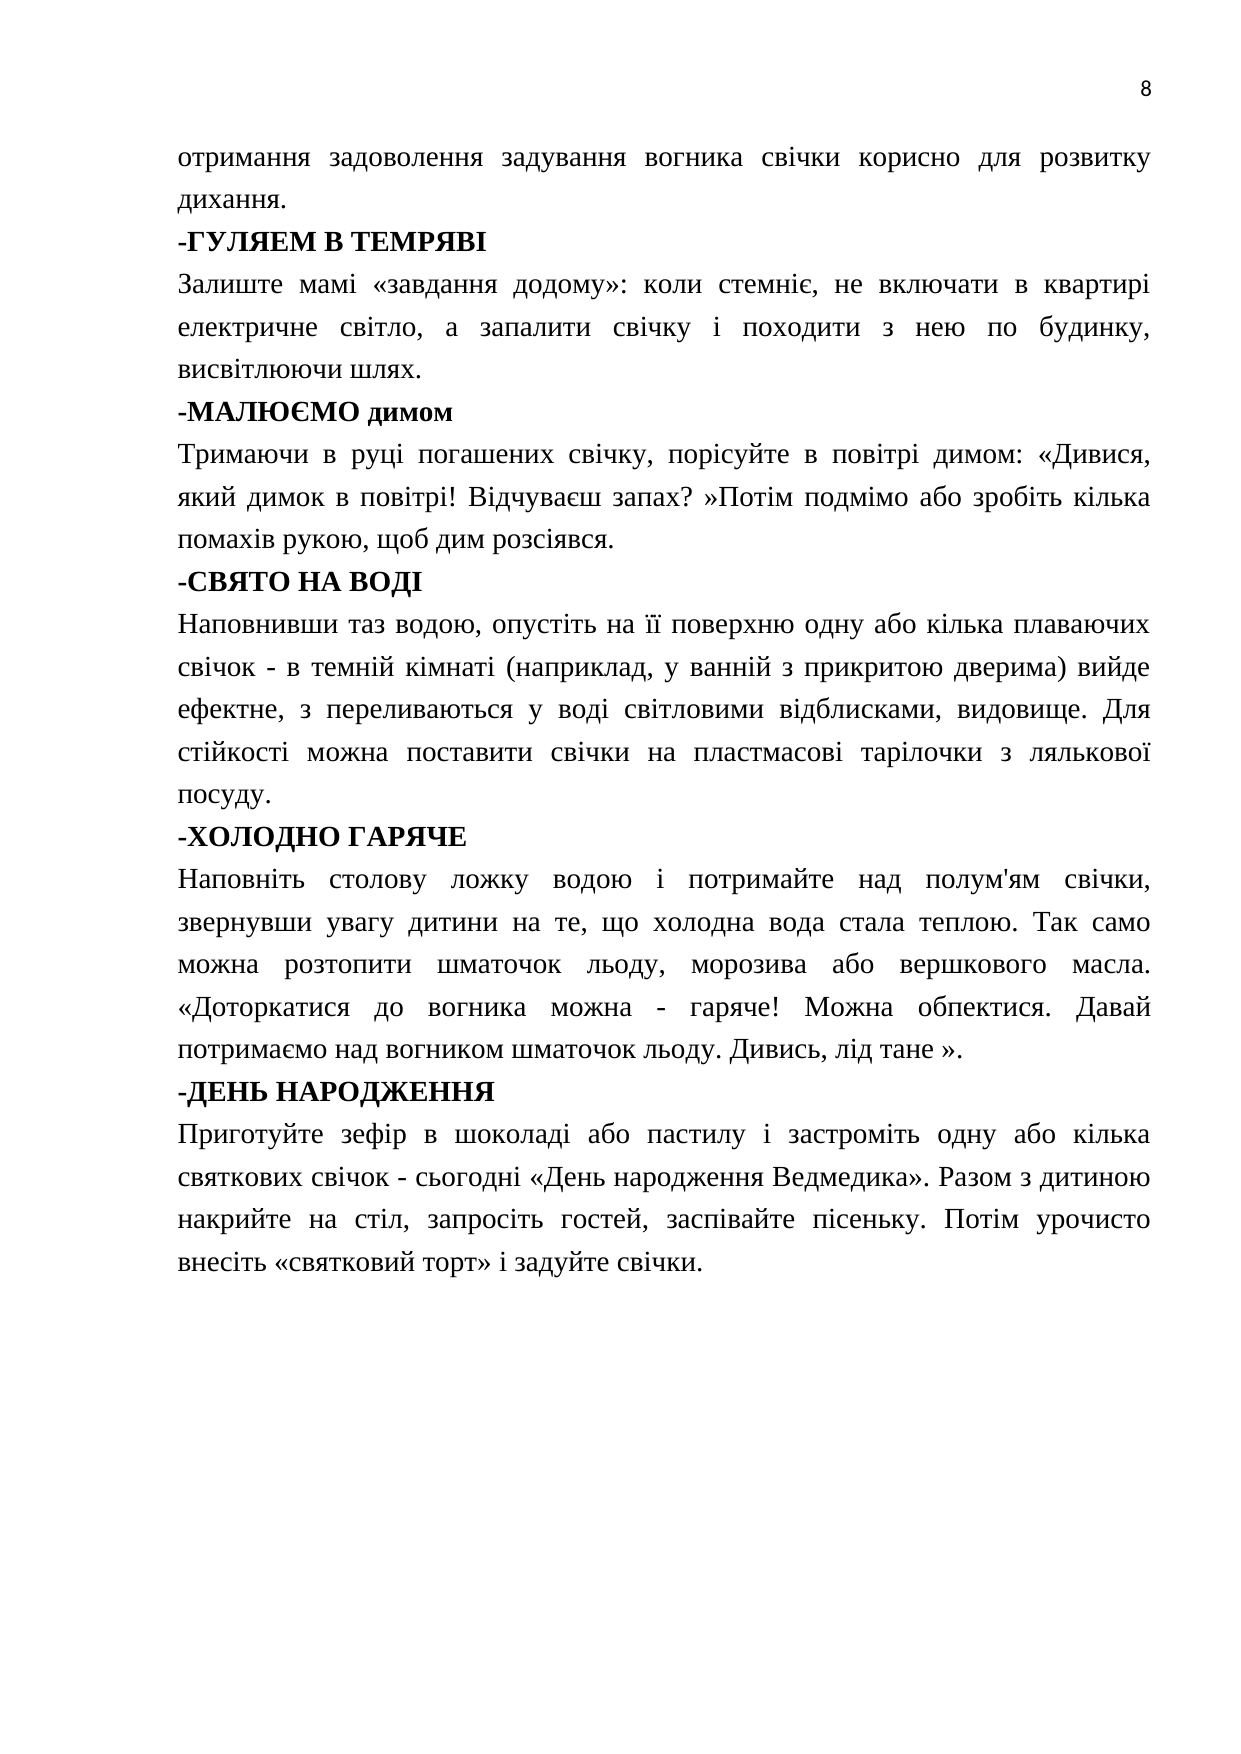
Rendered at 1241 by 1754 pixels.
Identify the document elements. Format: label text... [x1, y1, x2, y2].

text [177, 130, 1152, 215]
text Наповнивши таз водою, опустіть на її поверхню одну або кілька плаваючих свічок - в темній кімнаті (наприклад, у ванній з прикритою дверима) вийде ефектне, з переливаються у воді світловими відблисками, видовище. Для стійкості можна поставити свічки на пластмасові тарілочки з лялькової посуду. [177, 597, 1152, 810]
text -ГУЛЯЕМ В ТЕМРЯВІ [177, 215, 1152, 257]
text -СВЯТО НА ВОДІ [177, 555, 1152, 597]
text Тримаючи в руці погашених свічку, порісуйте в повітрі димом: «Дивися, який димок в повітрі! Відчуваєш запах? »Потім подмімо або зробіть кілька помахів рукою, щоб дим розсіявся. [177, 427, 1152, 555]
text Наповніть столову ложку водою і потримайте над полум'ям свічки, звернувши увагу дитини на те, що холодна вода стала теплою. Так само можна розтопити шматочок льоду, морозива або вершкового масла. «Доторкатися до вогника можна - гаряче! Можна обпектися. Давай потримаємо над вогником шматочок льоду. Дивись, лід тане ». [177, 852, 1152, 1065]
text -ХОЛОДНО ГАРЯЧЕ [177, 810, 1152, 852]
text Залиште мамі «завдання додому»: коли стемніє, не включати в квартирі електричне світло, а запалити свічку і походити з нею по будинку, висвітлюючи шлях. [177, 257, 1152, 385]
text -ДЕНЬ НАРОДЖЕННЯ [177, 1065, 1152, 1107]
text -МАЛЮЄМО димом [177, 385, 1152, 427]
text Приготуйте зефір в шоколаді або пастилу і застроміть одну або кілька святкових свічок - сьогодні «День народження Ведмедика». Разом з дитиною накрийте на стіл, запросіть гостей, заспівайте пісеньку. Потім урочисто внесіть «святковий торт» і задуйте свічки. [177, 1107, 1152, 1277]
